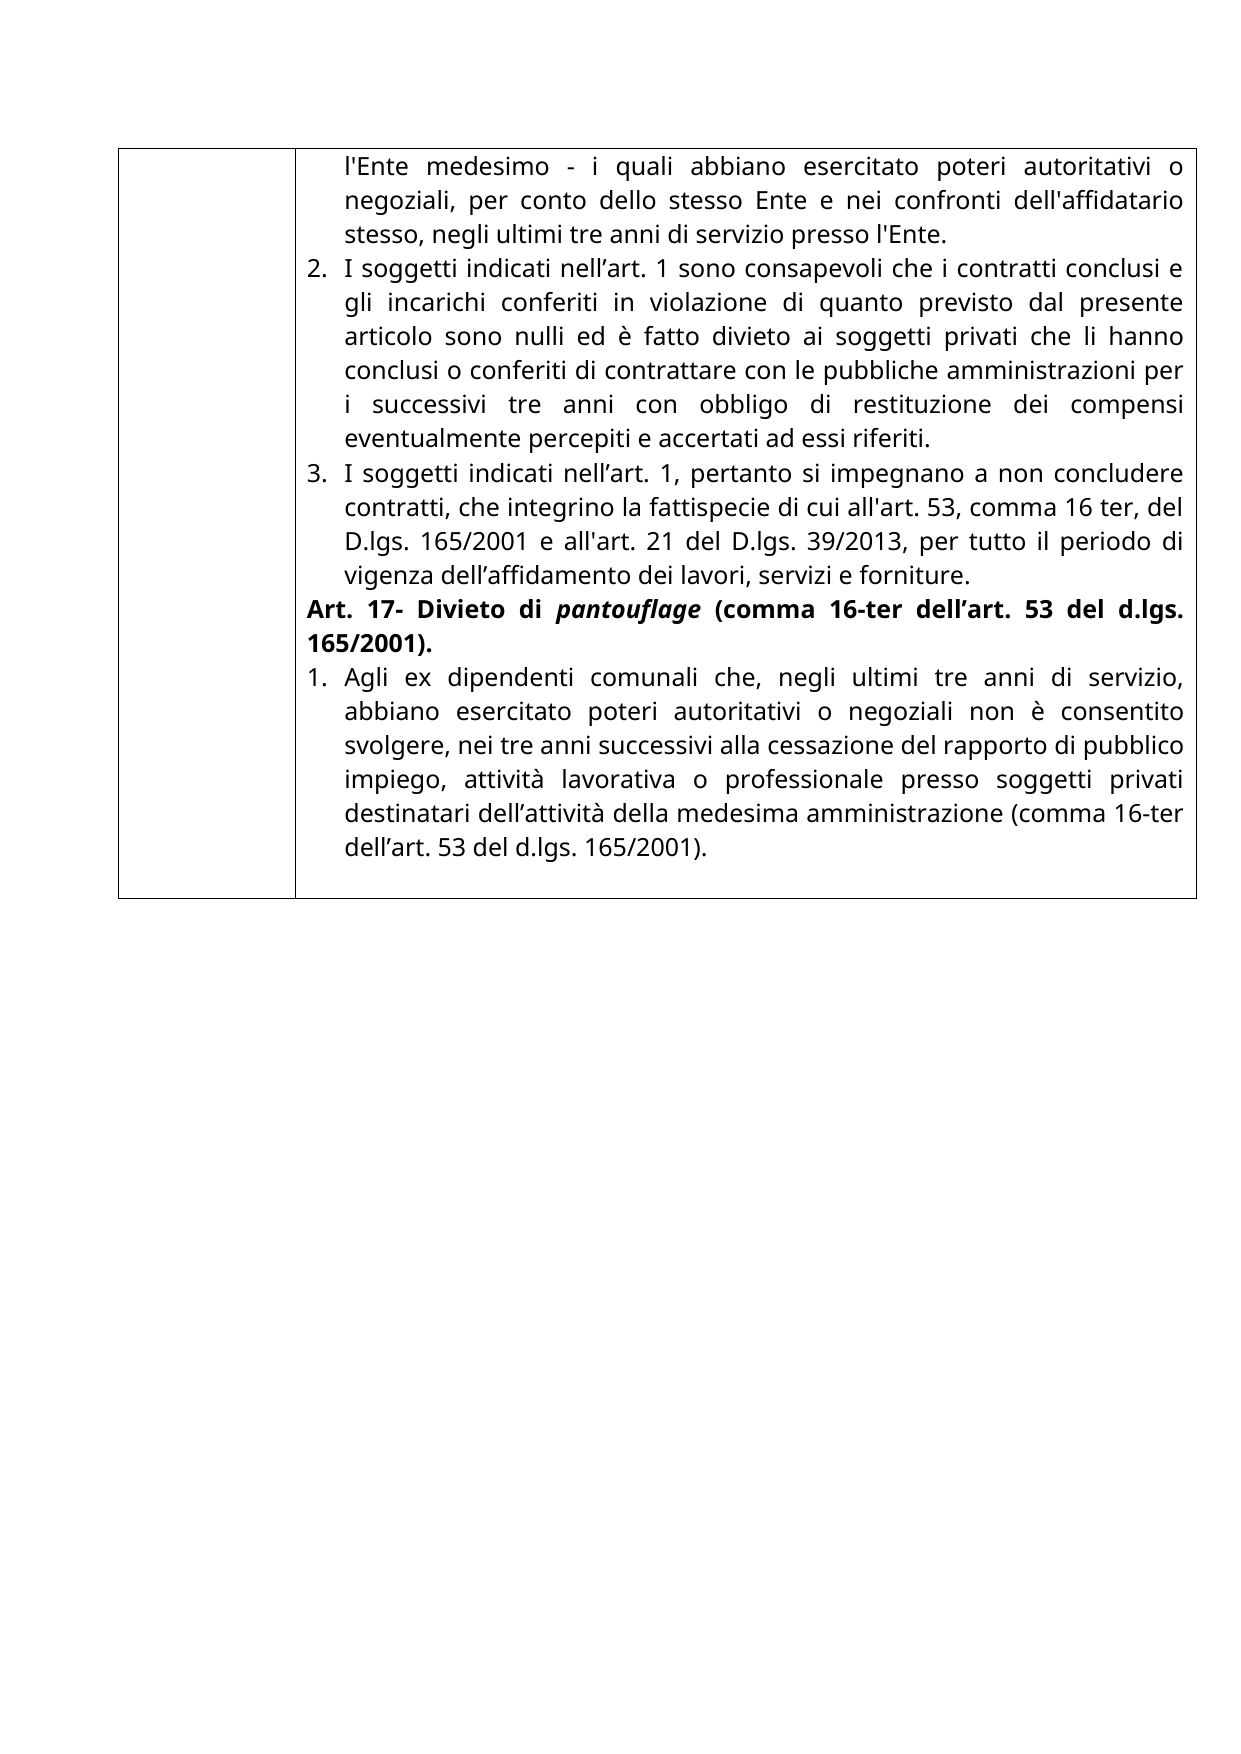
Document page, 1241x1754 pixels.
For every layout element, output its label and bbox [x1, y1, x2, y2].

table_header [119, 149, 295, 898]
table_header [296, 149, 1196, 898]
